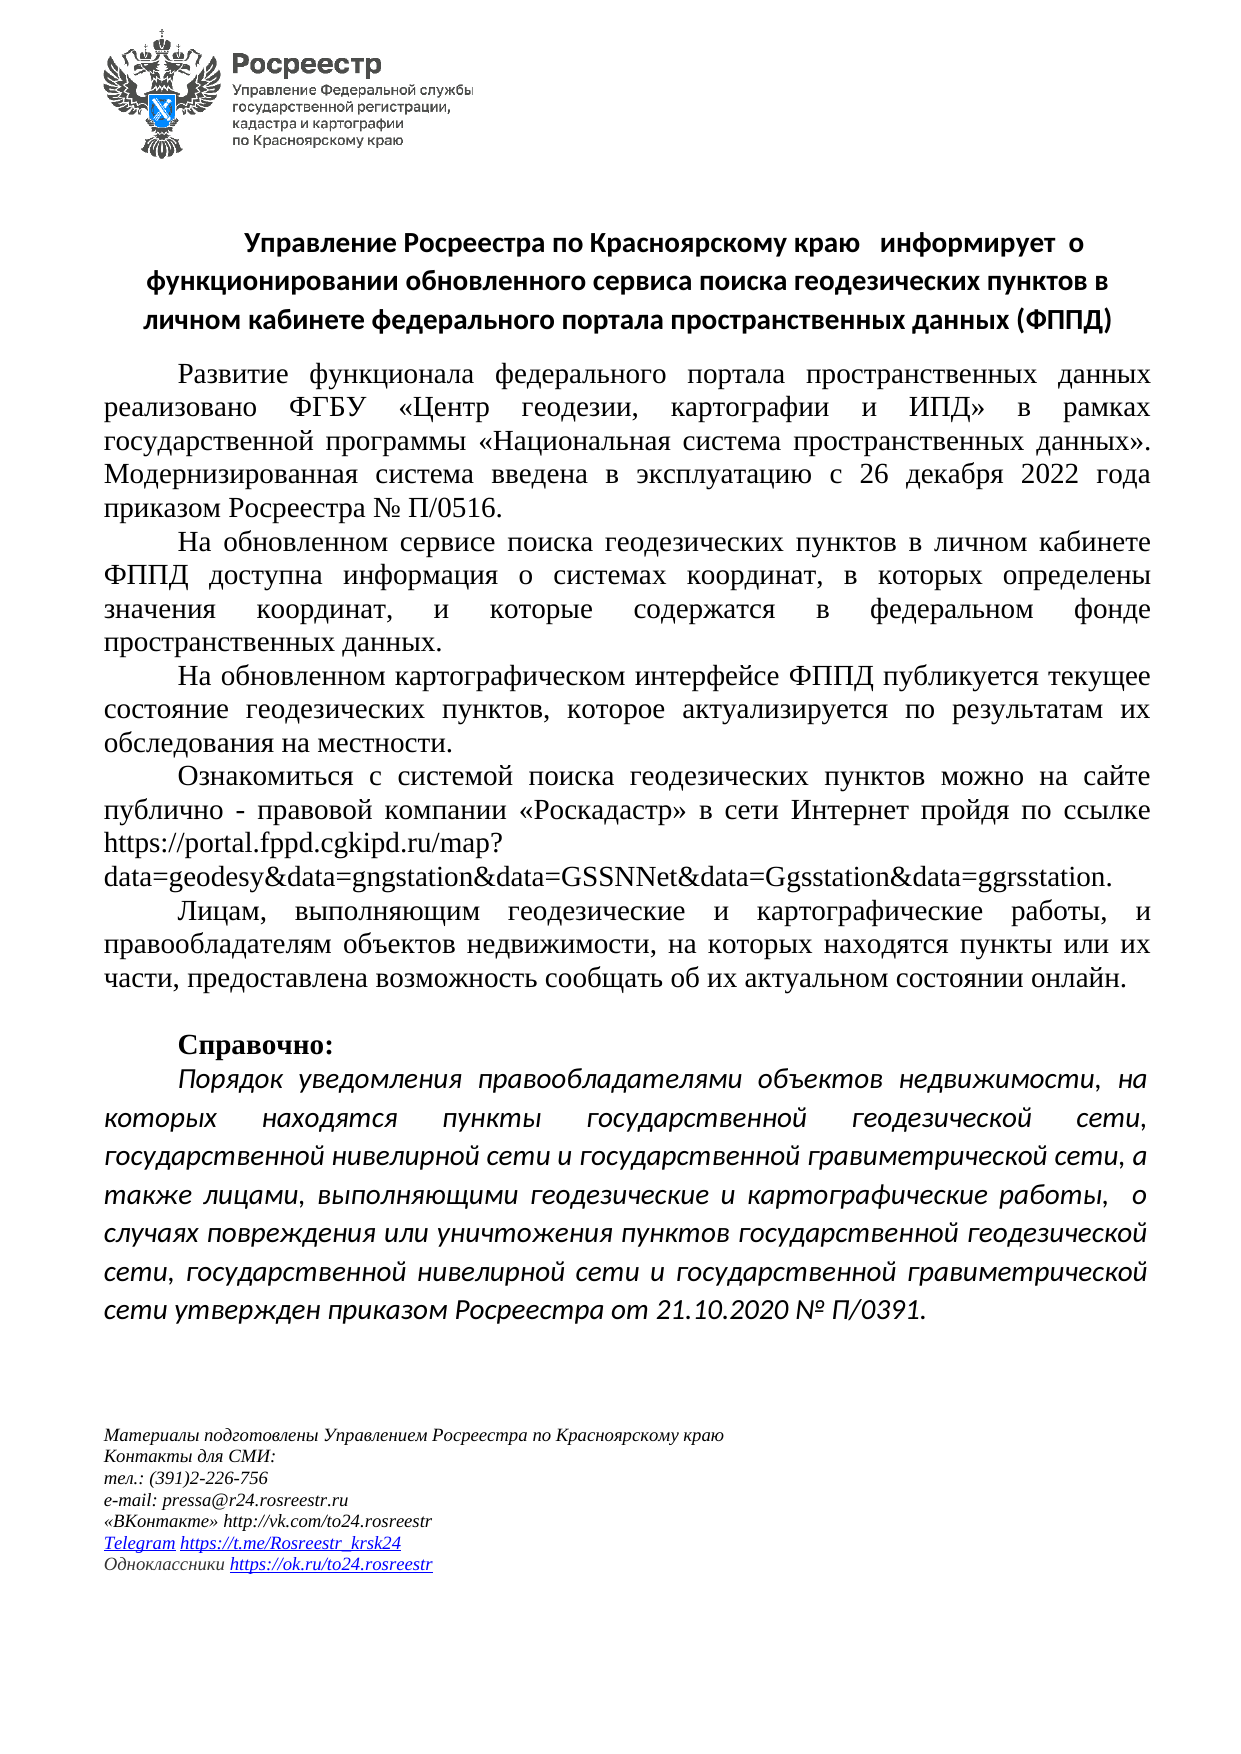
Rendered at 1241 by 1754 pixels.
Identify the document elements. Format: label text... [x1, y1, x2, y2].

text На обновленном сервисе поиска геодезических пунктов в личном кабинете ФППД доступна информация о системах координат, в которых определены значения координат, и которые содержатся в федеральном фонде пространственных данных. [103, 524, 1152, 658]
text Контакты для СМИ: [103, 1445, 1152, 1467]
text Развитие функционала федерального портала пространственных данных реализовано ФГБУ «Центр геодезии, картографии и ИПД» в рамках государственной программы «Национальная система пространственных данных». Модернизированная система введена в эксплуатацию с 26 декабря 2022 года приказом Росреестра № П/0516. [103, 356, 1152, 524]
text «ВКонтакте» http://vk.com/to24.rosreestr [103, 1510, 1152, 1532]
picture [103, 29, 473, 159]
text Лицам, выполняющим геодезические и картографические работы, и правообладателям объектов недвижимости, на которых находятся пункты или их части, предоставлена возможность сообщать об их актуальном состоянии онлайн. [103, 893, 1152, 993]
text Telegram https://t.me/Rosreestr_krsk24 [175, 1532, 1152, 1553]
text Справочно: [103, 1027, 1152, 1060]
text Порядок уведомления правообладателями объектов недвижимости, на которых находятся пункты государственной геодезической сети, государственной нивелирной сети и государственной гравиметрической сети, а также лицами, выполняющими геодезические и картографические работы, о случаях повреждения или уничтожения пунктов государственной геодезической сети, государственной нивелирной сети и государственной гравиметрической сети утвержден приказом Росреестра от 21.10.2020 № П/0391. [103, 1060, 1152, 1327]
text тел.: (391)2-226-756 [103, 1467, 1152, 1488]
text Одноклассники https://ok.ru/to24.rosreestr [103, 1553, 1152, 1575]
text е-mail: pressa@r24.rosreestr.ru [103, 1488, 1152, 1510]
text Управление Росреестра по Красноярскому краю информирует о функционировании обновленного сервиса поиска геодезических пунктов в личном кабинете федерального портала пространственных данных (ФППД) [103, 224, 1152, 337]
text На обновленном картографическом интерфейсе ФППД публикуется текущее состояние геодезических пунктов, которое актуализируется по результатам их обследования на местности. [103, 658, 1152, 758]
text Ознакомиться с системой поиска геодезических пунктов можно на сайте публично - правовой компании «Роскадастр» в сети Интернет пройдя по ссылке https://portal.fppd.cgkipd.ru/map?data=geodesy&data=gngstation&data=GSSNNet&data=Ggsstation&data=ggrsstation. [103, 758, 1152, 893]
text Материалы подготовлены Управлением Росреестра по Красноярскому краю [103, 1424, 1152, 1445]
